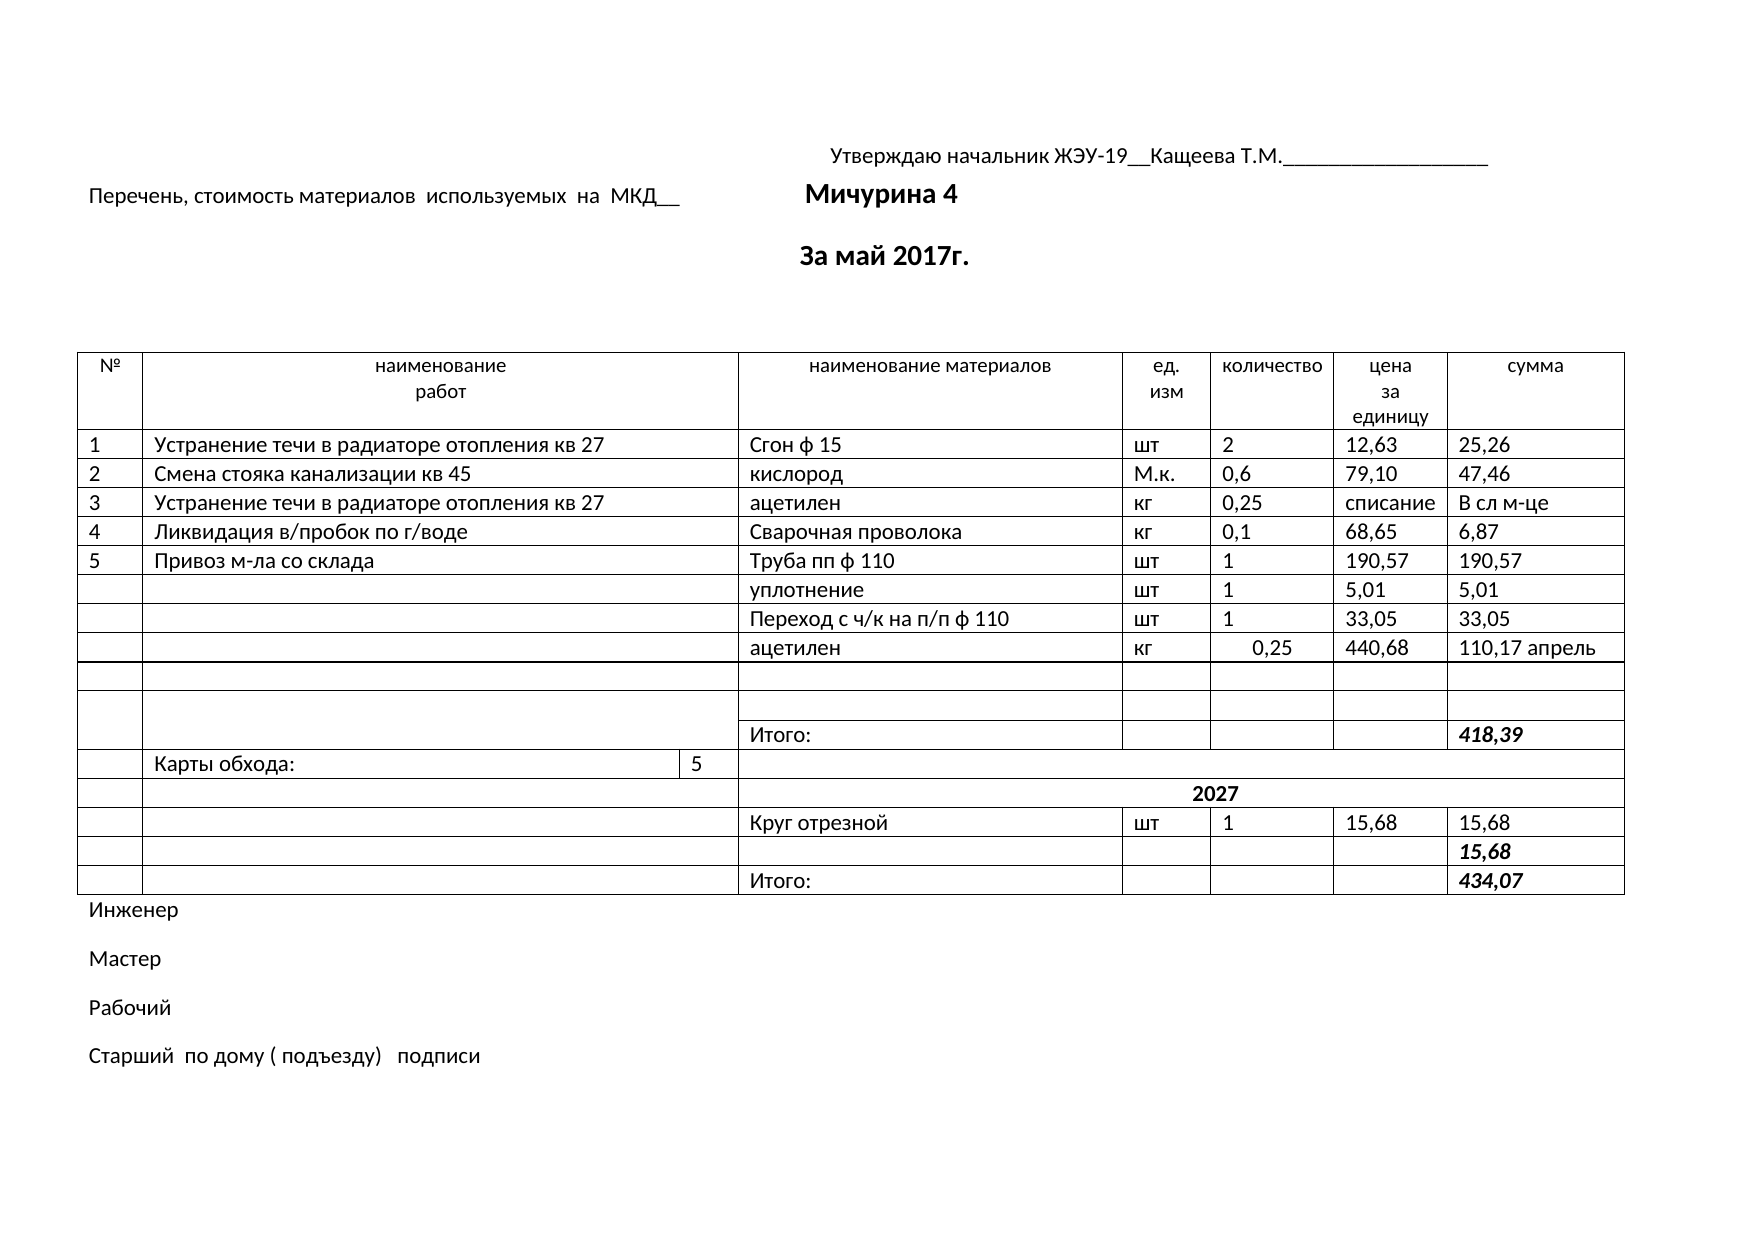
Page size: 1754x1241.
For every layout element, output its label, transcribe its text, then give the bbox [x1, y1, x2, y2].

text За май 2017г. [89, 237, 1665, 272]
table_cell 6,87 [1448, 517, 1624, 545]
table_cell [143, 633, 738, 661]
table_cell [143, 866, 738, 894]
table_cell [78, 691, 142, 748]
table_cell 5 [680, 750, 738, 778]
table_cell [1448, 663, 1624, 690]
table_cell кислород [739, 459, 1122, 487]
table_header № [78, 353, 142, 429]
table_cell Устранение течи в радиаторе отопления кв 27 [143, 488, 738, 516]
table_cell [739, 691, 1122, 719]
table_cell [1211, 691, 1333, 719]
table_cell [1211, 721, 1333, 748]
table_cell 0,25 [1211, 633, 1333, 661]
table_cell 2027 [739, 779, 1624, 807]
table_cell [1123, 721, 1210, 748]
table_cell списание [1334, 488, 1447, 516]
table_cell [78, 663, 142, 690]
table_cell 0,6 [1211, 459, 1333, 487]
table_header наименование материалов [739, 353, 1122, 429]
table_cell [78, 808, 142, 836]
table_cell В сл м-це [1448, 488, 1624, 516]
table_cell [739, 837, 1122, 865]
table_cell [1211, 663, 1333, 690]
table_cell [1448, 691, 1624, 719]
table_cell 5,01 [1448, 575, 1624, 603]
text Рабочий [89, 993, 1665, 1021]
table_cell 440,68 [1334, 633, 1447, 661]
table_cell шт [1123, 546, 1210, 574]
table_cell [78, 866, 142, 894]
table_cell 68,65 [1334, 517, 1447, 545]
table_header цена за единицу [1334, 353, 1447, 429]
table_cell 0,25 [1211, 488, 1333, 516]
table_cell 190,57 [1334, 546, 1447, 574]
table_cell [739, 750, 1624, 778]
table_cell 1 [1211, 604, 1333, 632]
table_cell [143, 575, 738, 603]
table_cell [1334, 837, 1447, 865]
table_cell Сварочная проволока [739, 517, 1122, 545]
table_cell [1211, 866, 1333, 894]
table_cell Смена стояка канализации кв 45 [143, 459, 738, 487]
table_cell [1334, 721, 1447, 748]
table_cell 3 [78, 488, 142, 516]
table_cell [78, 779, 142, 807]
table_cell 1 [1211, 546, 1333, 574]
table_cell [1334, 663, 1447, 690]
table_cell 4 [78, 517, 142, 545]
table_cell 190,57 [1448, 546, 1624, 574]
table_cell [78, 575, 142, 603]
table_cell ацетилен [739, 488, 1122, 516]
table_header ед. изм [1123, 353, 1210, 429]
table_cell Итого: [739, 721, 1122, 748]
table_cell 2 [78, 459, 142, 487]
table_header количество [1211, 353, 1333, 429]
table_cell 110,17 апрель [1448, 633, 1624, 661]
table_cell 5,01 [1334, 575, 1447, 603]
table_cell М.к. [1123, 459, 1210, 487]
table_cell [143, 691, 738, 748]
table_cell [78, 604, 142, 632]
table_cell [739, 663, 1122, 690]
table_cell [78, 750, 142, 778]
table_cell [143, 604, 738, 632]
table_cell 1 [78, 430, 142, 458]
table_cell Устранение течи в радиаторе отопления кв 27 [143, 430, 738, 458]
table_cell 15,68 [1448, 837, 1624, 865]
table_cell [1123, 866, 1210, 894]
table_cell шт [1123, 575, 1210, 603]
table_cell 47,46 [1448, 459, 1624, 487]
text Мастер [89, 944, 1665, 972]
table_cell Итого: [739, 866, 1122, 894]
table_cell 434,07 [1448, 866, 1624, 894]
table_cell шт [1123, 604, 1210, 632]
table_cell [1334, 866, 1447, 894]
table_cell 79,10 [1334, 459, 1447, 487]
table_cell [143, 837, 738, 865]
table_cell 5 [78, 546, 142, 574]
table_cell [143, 779, 738, 807]
table_cell Труба пп ф 110 [739, 546, 1122, 574]
table_cell 25,26 [1448, 430, 1624, 458]
text Старший по дому ( подъезду) подписи [89, 1041, 1665, 1069]
table_cell шт [1123, 808, 1210, 836]
table_cell [1334, 691, 1447, 719]
table_cell [1123, 691, 1210, 719]
table_cell [143, 808, 738, 836]
table_cell 418,39 [1448, 721, 1624, 748]
table_cell 15,68 [1334, 808, 1447, 836]
table_cell 33,05 [1334, 604, 1447, 632]
table_cell [1211, 837, 1333, 865]
table_cell [1123, 837, 1210, 865]
table_cell шт [1123, 430, 1210, 458]
table_cell [143, 663, 738, 690]
table_cell уплотнение [739, 575, 1122, 603]
table_cell [1123, 663, 1210, 690]
table_cell Привоз м-ла со склада [143, 546, 738, 574]
table_cell Ликвидация в/пробок по г/воде [143, 517, 738, 545]
text Инженер [89, 895, 1665, 923]
table_header сумма [1448, 353, 1624, 429]
table_cell [78, 837, 142, 865]
table_cell 1 [1211, 808, 1333, 836]
table_cell Круг отрезной [739, 808, 1122, 836]
table_cell кг [1123, 633, 1210, 661]
table_cell 33,05 [1448, 604, 1624, 632]
text Утверждаю начальник ЖЭУ-19__Кащеева Т.М.__________________ Перечень, стоимость материалов используемых на МКД__ Мичурина 4 [89, 142, 1665, 211]
table_cell 15,68 [1448, 808, 1624, 836]
table_cell кг [1123, 488, 1210, 516]
table_header наименование работ [143, 353, 738, 429]
table_cell [78, 633, 142, 661]
table_cell Карты обхода: [143, 750, 679, 778]
table_cell Переход с ч/к на п/п ф 110 [739, 604, 1122, 632]
table_cell 12,63 [1334, 430, 1447, 458]
table_cell Сгон ф 15 [739, 430, 1122, 458]
table_cell ацетилен [739, 633, 1122, 661]
table_cell 1 [1211, 575, 1333, 603]
table_cell 0,1 [1211, 517, 1333, 545]
table_cell 2 [1211, 430, 1333, 458]
table_cell кг [1123, 517, 1210, 545]
